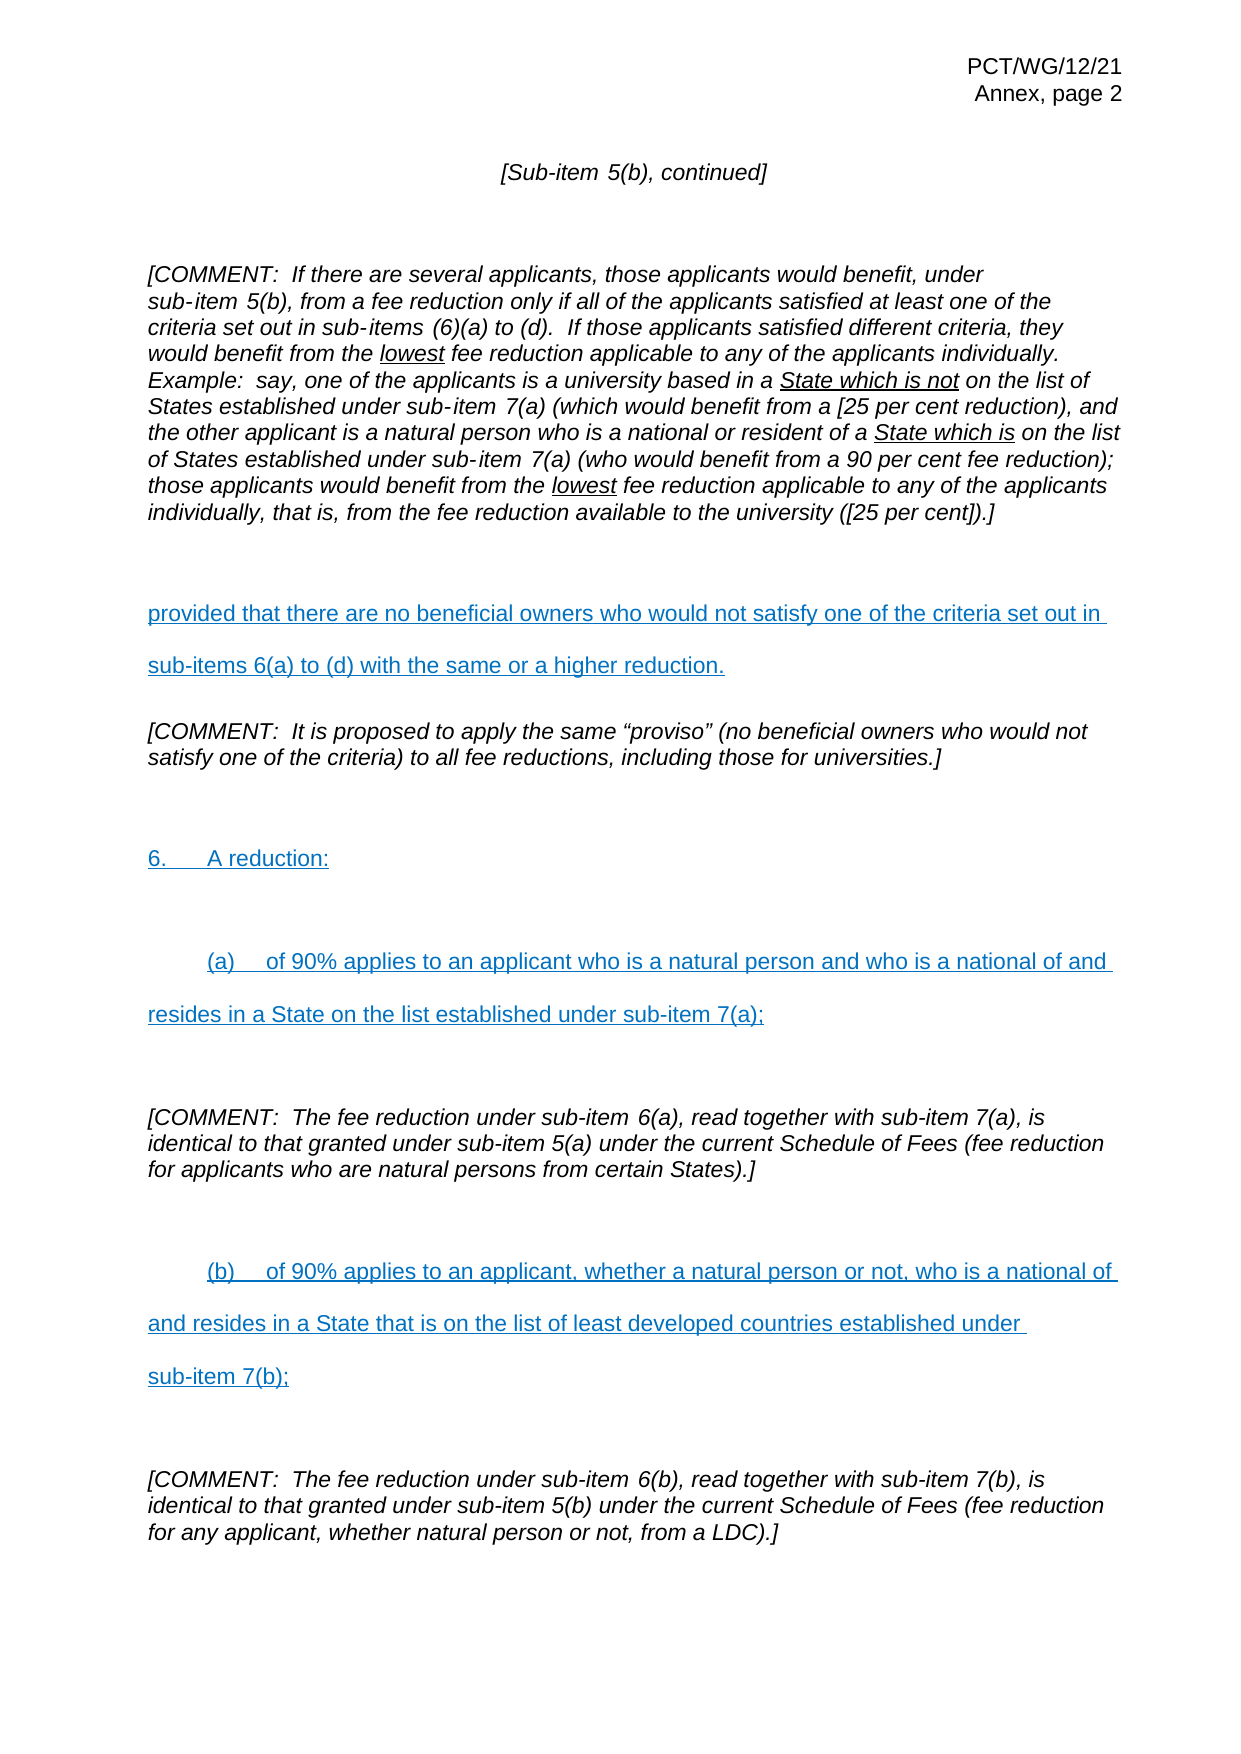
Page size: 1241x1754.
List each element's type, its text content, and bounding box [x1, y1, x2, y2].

text 6. A reduction: [148, 845, 1122, 872]
text [COMMENT: The fee reduction under sub-item 6(a), read together with sub-item 7(a), is identical to that granted under sub-item 5(a) under the current Schedule of Fees (fee reduction for applicants who are natural persons from certain States).] [148, 1103, 1122, 1183]
text [COMMENT: It is proposed to apply the same “proviso” (no beneficial owners who would not satisfy one of the criteria) to all fee reductions, including those for universities.] [148, 718, 1122, 770]
text [Sub-item 5(b), continued] [148, 158, 1122, 185]
text (a) of 90% applies to an applicant who is a natural person and who is a national of and resides in a State on the list established under sub-item 7(a); [148, 948, 1122, 1027]
text [COMMENT: The fee reduction under sub-item 6(b), read together with sub-item 7(b), is identical to that granted under sub-item 5(b) under the current Schedule of Fees (fee reduction for any applicant, whether natural person or not, from a LDC).] [148, 1466, 1122, 1545]
text (b) of 90% applies to an applicant, whether a natural person or not, who is a national of and resides in a State that is on the list of least developed countries established under sub-item 7(b); [148, 1258, 1122, 1389]
text provided that there are no beneficial owners who would not satisfy one of the criteria set out in sub-items 6(a) to (d) with the same or a higher reduction. [148, 600, 1122, 679]
text [COMMENT: If there are several applicants, those applicants would benefit, under sub-item 5(b), from a fee reduction only if all of the applicants satisfied at least one of the criteria set out in sub-items (6)(a) to (d). If those applicants satisfied different criteria, they would benefit from the lowest fee reduction applicable to any of the applicants individually. Example: say, one of the applicants is a university based in a State which is not on the list of States established under sub-item 7(a) (which would benefit from a [25 per cent reduction), and the other applicant is a natural person who is a national or resident of a State which is on the list of States established under sub-item 7(a) (who would benefit from a 90 per cent fee reduction); those applicants would benefit from the lowest fee reduction applicable to any of the applicants individually, that is, from the fee reduction available to the university ([25 per cent]).] [148, 261, 1122, 525]
